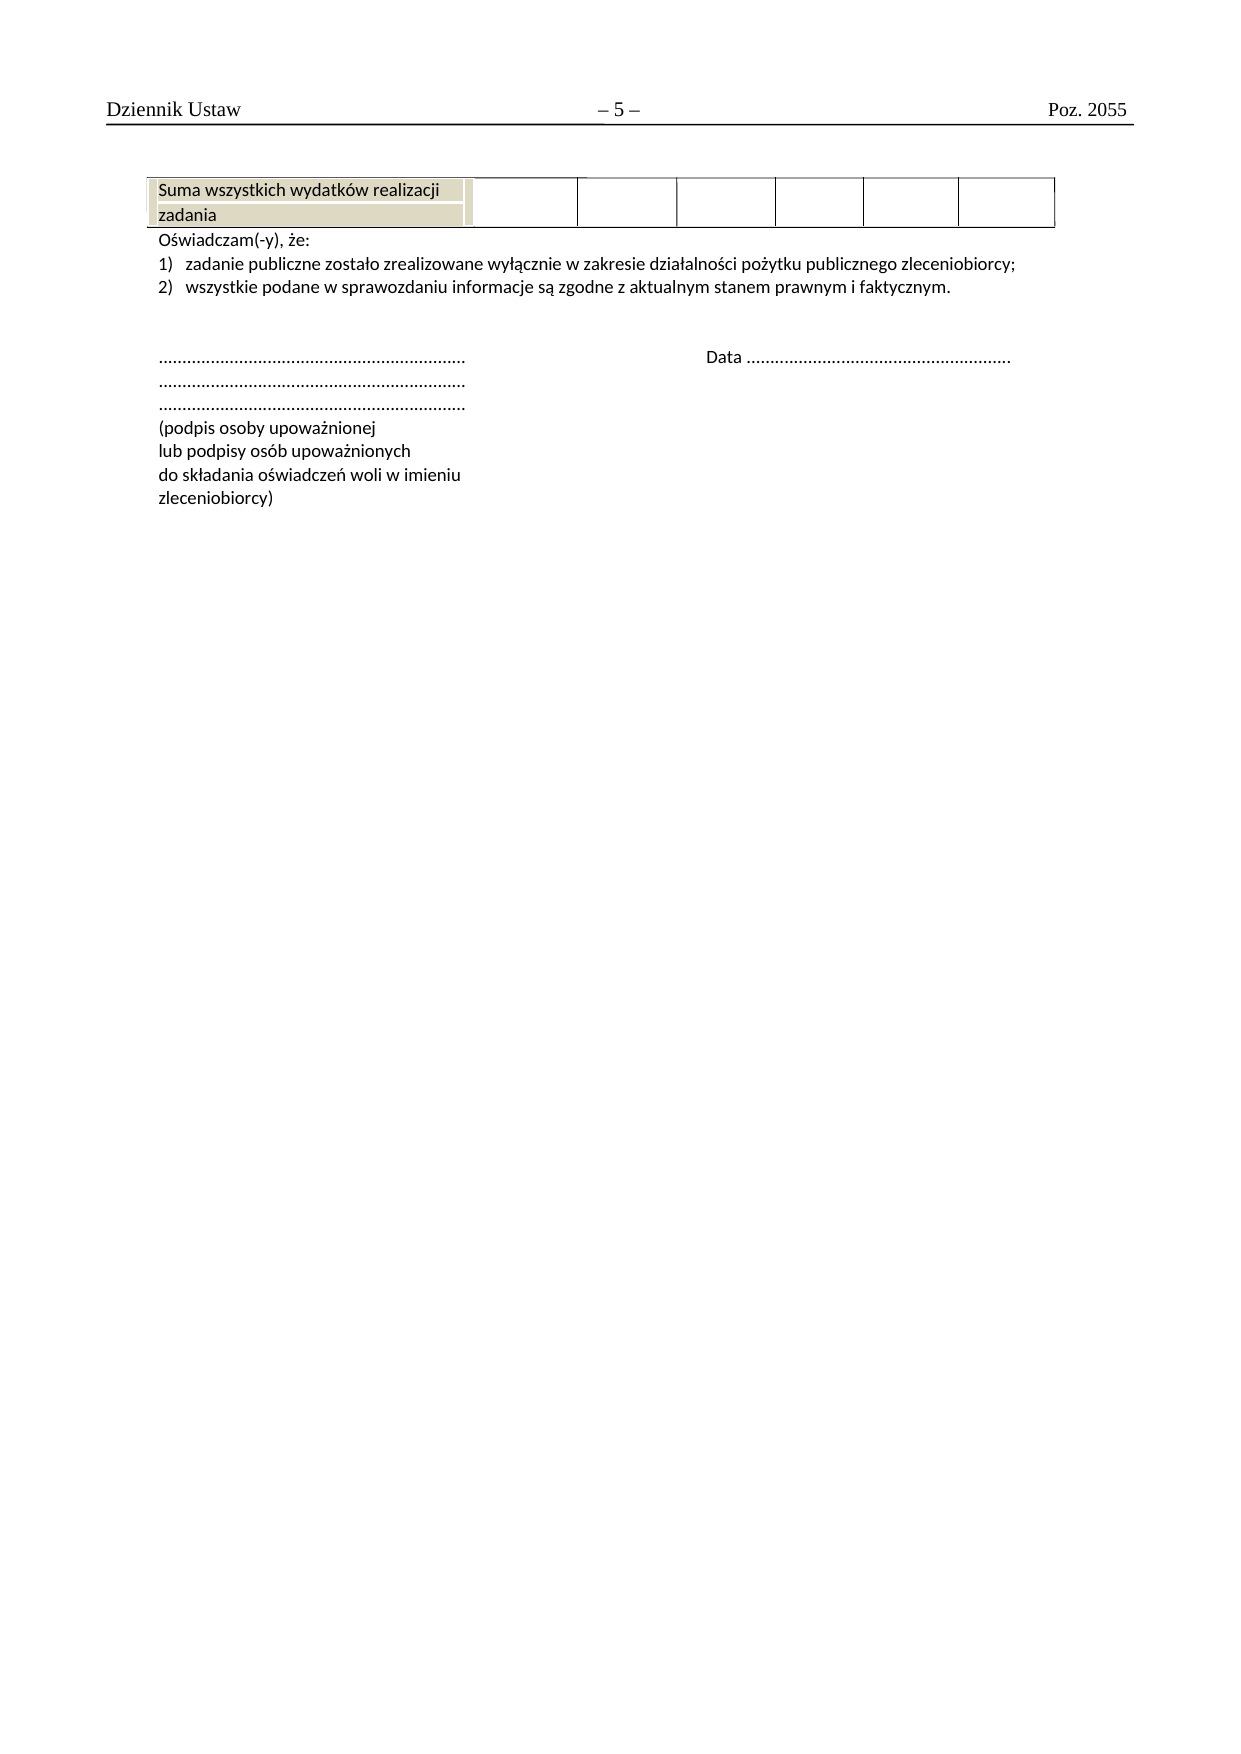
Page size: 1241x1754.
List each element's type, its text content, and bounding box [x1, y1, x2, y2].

text ................................................................. Data ........................................................ [158, 346, 1133, 369]
list zadanie publiczne zostało zrealizowane wyłącznie w zakresie działalności pożytku publicznego zleceniobiorcy; [158, 252, 1133, 274]
text Suma wszystkich wydatków realizacji [158, 178, 1133, 201]
text zadania [158, 203, 1133, 226]
text zleceniobiorcy) [158, 487, 1133, 509]
text Oświadczam(-y), że: [158, 228, 1133, 251]
text Dziennik Ustaw – 5 – Poz. 2055 [106, 97, 1133, 121]
text (podpis osoby upoważnionej [158, 416, 1133, 439]
text ................................................................. [158, 393, 1133, 416]
text do składania oświadczeń woli w imieniu [158, 463, 1133, 486]
list wszystkie podane w sprawozdaniu informacje są zgodne z aktualnym stanem prawnym i faktycznym. [158, 275, 1133, 298]
text lub podpisy osób upoważnionych [158, 439, 1133, 462]
text ................................................................. [158, 369, 1133, 392]
